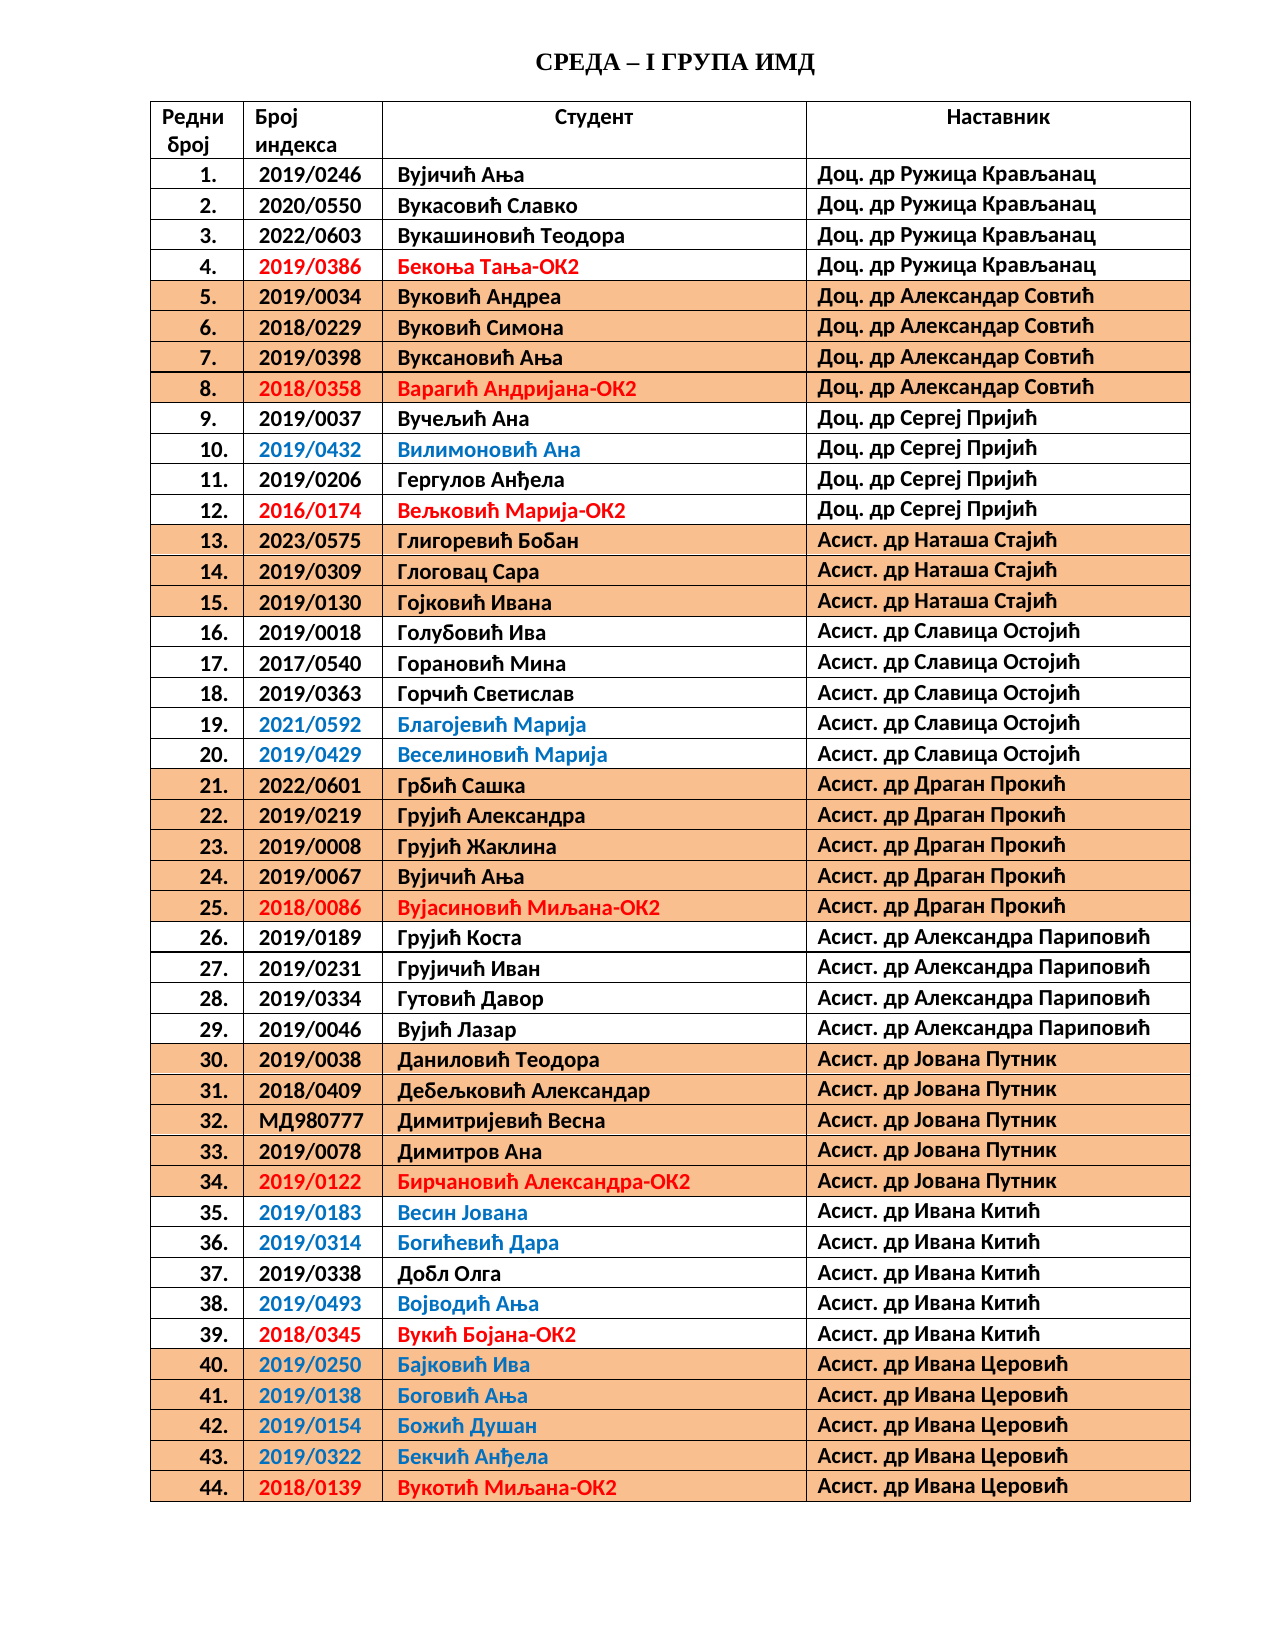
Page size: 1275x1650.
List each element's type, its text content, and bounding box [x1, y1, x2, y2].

table_cell Асист. др Јована Путник [807, 1075, 1190, 1104]
table_cell 2019/0034 [244, 281, 382, 310]
table_cell Добл Олга [383, 1258, 806, 1287]
table_cell [151, 678, 243, 707]
table_cell [151, 1380, 243, 1409]
table_cell Асист. др Александра Париповић [807, 1014, 1190, 1043]
table_cell Весин Јована [383, 1197, 806, 1226]
table_cell 2019/0018 [244, 617, 382, 646]
table_cell Доц. др Александар Совтић [807, 281, 1190, 310]
table_cell Асист. др Драган Прокић [807, 769, 1190, 799]
table_cell Благојевић Марија [383, 708, 806, 738]
table_cell [151, 830, 243, 860]
text СРЕДА – I ГРУПА ИМД [150, 47, 1200, 76]
table_cell Доц. др Сергеј Пријић [807, 495, 1190, 524]
table_cell Доц. др Ружица Крављанац [807, 159, 1190, 188]
table_cell Асист. др Александра Париповић [807, 983, 1190, 1012]
table_cell Глигоревић Бобан [383, 525, 806, 554]
table_cell Асист. др Драган Прокић [807, 800, 1190, 829]
table_cell Асист. др Драган Прокић [807, 891, 1190, 921]
table_cell [151, 1319, 243, 1348]
table_cell 2021/0592 [244, 708, 382, 738]
table_cell Вујичић Ања [383, 159, 806, 188]
table_cell 2018/0086 [244, 891, 382, 921]
table_cell Асист. др Ивана Китић [807, 1288, 1190, 1318]
table_cell Бекоња Тања-ОК2 [383, 250, 806, 280]
table_cell Голубовић Ива [383, 617, 806, 646]
table_cell 2019/0338 [244, 1258, 382, 1287]
table_cell [151, 1136, 243, 1165]
table_cell [151, 983, 243, 1012]
table_cell Вуковић Андреа [383, 281, 806, 310]
table_cell 2020/0550 [244, 189, 382, 219]
table_cell 2019/0250 [244, 1349, 382, 1379]
table_cell Бекчић Анђела [383, 1441, 806, 1470]
table_cell Асист. др Драган Прокић [807, 861, 1190, 890]
table_cell Димитров Ана [383, 1136, 806, 1165]
table_cell [151, 556, 243, 585]
table_cell 2017/0540 [244, 647, 382, 677]
table_cell Грбић Сашка [383, 769, 806, 799]
table_cell Доц. др Ружица Крављанац [807, 189, 1190, 219]
table_cell [151, 647, 243, 677]
table_cell Доц. др Сергеј Пријић [807, 434, 1190, 463]
table_cell 2019/0363 [244, 678, 382, 707]
table_cell Бајковић Ива [383, 1349, 806, 1379]
table_cell [151, 220, 243, 249]
table_cell [151, 434, 243, 463]
table_cell [151, 159, 243, 188]
table_cell 2019/0038 [244, 1044, 382, 1073]
table_cell Асист. др Јована Путник [807, 1105, 1190, 1134]
table_cell [151, 373, 243, 402]
table_cell Вукић Бојана-ОК2 [383, 1319, 806, 1348]
table_cell Асист. др Славица Остојић [807, 708, 1190, 738]
table_header Наставник [807, 102, 1190, 158]
table_cell Асист. др Славица Остојић [807, 647, 1190, 677]
table_cell [151, 1288, 243, 1318]
table_cell [151, 1349, 243, 1379]
table_cell Веселиновић Марија [383, 739, 806, 768]
table_cell 2019/0429 [244, 739, 382, 768]
table_cell [151, 1044, 243, 1073]
table_cell 2019/0314 [244, 1227, 382, 1257]
table_cell Горчић Светислав [383, 678, 806, 707]
table_cell Асист. др Јована Путник [807, 1044, 1190, 1073]
table_cell 2019/0122 [244, 1166, 382, 1196]
table_cell Доц. др Александар Совтић [807, 342, 1190, 371]
table_cell Војводић Ања [383, 1288, 806, 1318]
table_cell 2019/0189 [244, 922, 382, 951]
table_cell Дебељковић Александар [383, 1075, 806, 1104]
table_cell 2019/0154 [244, 1410, 382, 1440]
table_cell Асист. др Јована Путник [807, 1166, 1190, 1196]
table_cell [151, 800, 243, 829]
table_cell Грујичић Иван [383, 953, 806, 982]
table_cell 2019/0322 [244, 1441, 382, 1470]
table_cell 2019/0008 [244, 830, 382, 860]
table_cell Вуковић Симона [383, 311, 806, 341]
table_cell Вељковић Марија-ОК2 [383, 495, 806, 524]
table_cell [151, 1410, 243, 1440]
table_cell Бирчановић Александра-ОК2 [383, 1166, 806, 1196]
table_cell 2018/0409 [244, 1075, 382, 1104]
table_cell [151, 1105, 243, 1134]
table_cell Асист. др Ивана Церовић [807, 1441, 1190, 1470]
table_cell 2019/0138 [244, 1380, 382, 1409]
table_cell [151, 617, 243, 646]
table_cell Асист. др Наташа Стајић [807, 556, 1190, 585]
table_cell Асист. др Славица Остојић [807, 678, 1190, 707]
table_cell 2018/0139 [244, 1471, 382, 1501]
table_cell [151, 1258, 243, 1287]
table_cell [151, 525, 243, 554]
table_cell [151, 311, 243, 341]
table_cell 2019/0037 [244, 403, 382, 432]
table_cell 2019/0309 [244, 556, 382, 585]
table_cell [151, 1014, 243, 1043]
table_cell Димитријевић Весна [383, 1105, 806, 1134]
table_cell [151, 342, 243, 371]
table_cell [151, 739, 243, 768]
table_cell 2019/0432 [244, 434, 382, 463]
table_cell 2018/0345 [244, 1319, 382, 1348]
table_cell Асист. др Александра Париповић [807, 922, 1190, 951]
table_cell 2019/0386 [244, 250, 382, 280]
table_cell Асист. др Ивана Китић [807, 1258, 1190, 1287]
table_cell 2019/0183 [244, 1197, 382, 1226]
table_cell Вукашиновић Теодора [383, 220, 806, 249]
table_cell 2019/0493 [244, 1288, 382, 1318]
table_cell Вујић Лазар [383, 1014, 806, 1043]
table_cell [151, 403, 243, 432]
table_cell Вукотић Миљана-ОК2 [383, 1471, 806, 1501]
table_cell [151, 464, 243, 493]
table_cell [151, 586, 243, 616]
table_header Редни број [151, 102, 243, 158]
table_cell Грујић Коста [383, 922, 806, 951]
table_cell 2019/0231 [244, 953, 382, 982]
table_cell 2019/0078 [244, 1136, 382, 1165]
table_cell Гергулов Анђела [383, 464, 806, 493]
table_cell [151, 1166, 243, 1196]
table_cell Грујић Жаклина [383, 830, 806, 860]
table_cell Грујић Александра [383, 800, 806, 829]
table_cell 2018/0358 [244, 373, 382, 402]
table_cell 2019/0246 [244, 159, 382, 188]
table_cell [151, 1441, 243, 1470]
table_cell Гутовић Давор [383, 983, 806, 1012]
table_cell Доц. др Ружица Крављанац [807, 220, 1190, 249]
table_cell Асист. др Ивана Китић [807, 1227, 1190, 1257]
table_cell Доц. др Александар Совтић [807, 373, 1190, 402]
table_cell Асист. др Славица Остојић [807, 617, 1190, 646]
table_cell Вучељић Ана [383, 403, 806, 432]
table_cell Асист. др Ивана Церовић [807, 1410, 1190, 1440]
table_cell Доц. др Александар Совтић [807, 311, 1190, 341]
table_cell 2019/0219 [244, 800, 382, 829]
table_cell МД980777 [244, 1105, 382, 1134]
table_cell [151, 922, 243, 951]
table_header Студент [383, 102, 806, 158]
table_cell Глоговац Сара [383, 556, 806, 585]
table_cell Асист. др Ивана Церовић [807, 1349, 1190, 1379]
table_cell 2019/0206 [244, 464, 382, 493]
table_cell Боговић Ања [383, 1380, 806, 1409]
table_cell Вујасиновић Миљана-ОК2 [383, 891, 806, 921]
table_cell Асист. др Ивана Церовић [807, 1471, 1190, 1501]
table_cell 2019/0067 [244, 861, 382, 890]
table_cell Вуксановић Ања [383, 342, 806, 371]
table_cell [151, 769, 243, 799]
table_cell [151, 891, 243, 921]
table_cell 2018/0229 [244, 311, 382, 341]
table_cell Асист. др Ивана Церовић [807, 1380, 1190, 1409]
table_cell Доц. др Сергеј Пријић [807, 464, 1190, 493]
table_cell [151, 1197, 243, 1226]
table_cell Доц. др Ружица Крављанац [807, 250, 1190, 280]
table_cell [151, 953, 243, 982]
table_cell 2022/0601 [244, 769, 382, 799]
table_cell Асист. др Јована Путник [807, 1136, 1190, 1165]
table_cell Вукасовић Славко [383, 189, 806, 219]
table_cell 2022/0603 [244, 220, 382, 249]
table_cell Асист. др Драган Прокић [807, 830, 1190, 860]
table_cell Доц. др Сергеј Пријић [807, 403, 1190, 432]
table_cell Гојковић Ивана [383, 586, 806, 616]
table_cell Даниловић Теодора [383, 1044, 806, 1073]
table_cell 2019/0130 [244, 586, 382, 616]
table_cell Асист. др Славица Остојић [807, 739, 1190, 768]
table_cell [151, 1471, 243, 1501]
table_cell [151, 189, 243, 219]
table_cell Вилимоновић Ана [383, 434, 806, 463]
table_header Број индекса [244, 102, 382, 158]
table_cell [151, 495, 243, 524]
table_cell [151, 281, 243, 310]
table_cell Асист. др Александра Париповић [807, 953, 1190, 982]
table_cell Асист. др Наташа Стајић [807, 525, 1190, 554]
table_cell Горановић Мина [383, 647, 806, 677]
table_cell [151, 1227, 243, 1257]
table_cell [151, 861, 243, 890]
table_cell 2019/0398 [244, 342, 382, 371]
table_cell Асист. др Наташа Стајић [807, 586, 1190, 616]
table_cell Асист. др Ивана Китић [807, 1197, 1190, 1226]
table_cell [151, 250, 243, 280]
table_cell Богићевић Дара [383, 1227, 806, 1257]
table_cell Божић Душан [383, 1410, 806, 1440]
table_cell Вујичић Ања [383, 861, 806, 890]
table_cell 2019/0046 [244, 1014, 382, 1043]
table_cell Варагић Андријана-ОК2 [383, 373, 806, 402]
table_cell [151, 1075, 243, 1104]
table_cell [151, 708, 243, 738]
table_cell 2019/0334 [244, 983, 382, 1012]
table_cell Асист. др Ивана Китић [807, 1319, 1190, 1348]
table_cell 2023/0575 [244, 525, 382, 554]
table_cell 2016/0174 [244, 495, 382, 524]
